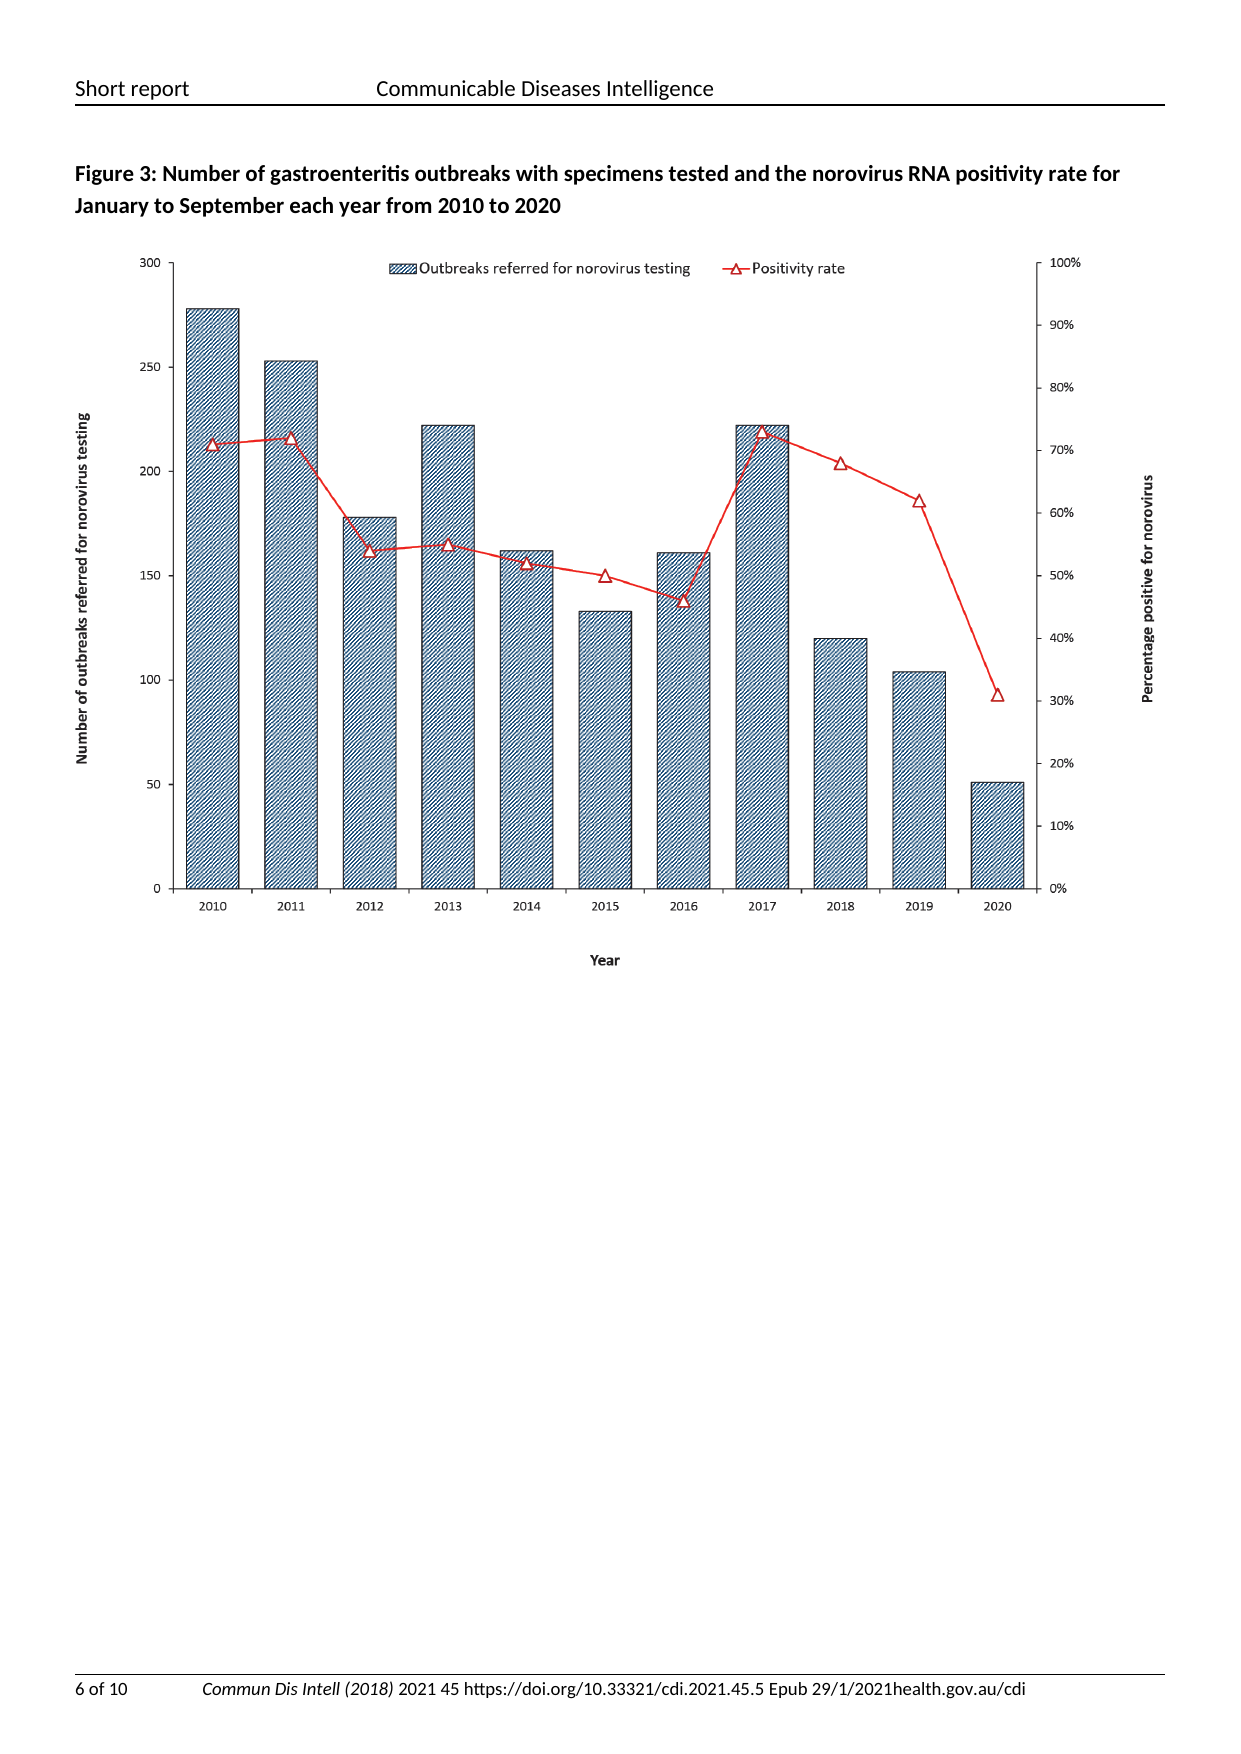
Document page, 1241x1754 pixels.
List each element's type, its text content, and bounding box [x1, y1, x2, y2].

text Figure 3: Number of gastroenteritis outbreaks with specimens tested and the norovirus RNA positivity rate for January to September each year from 2010 to 2020 [75, 159, 1165, 219]
picture [75, 252, 1155, 967]
